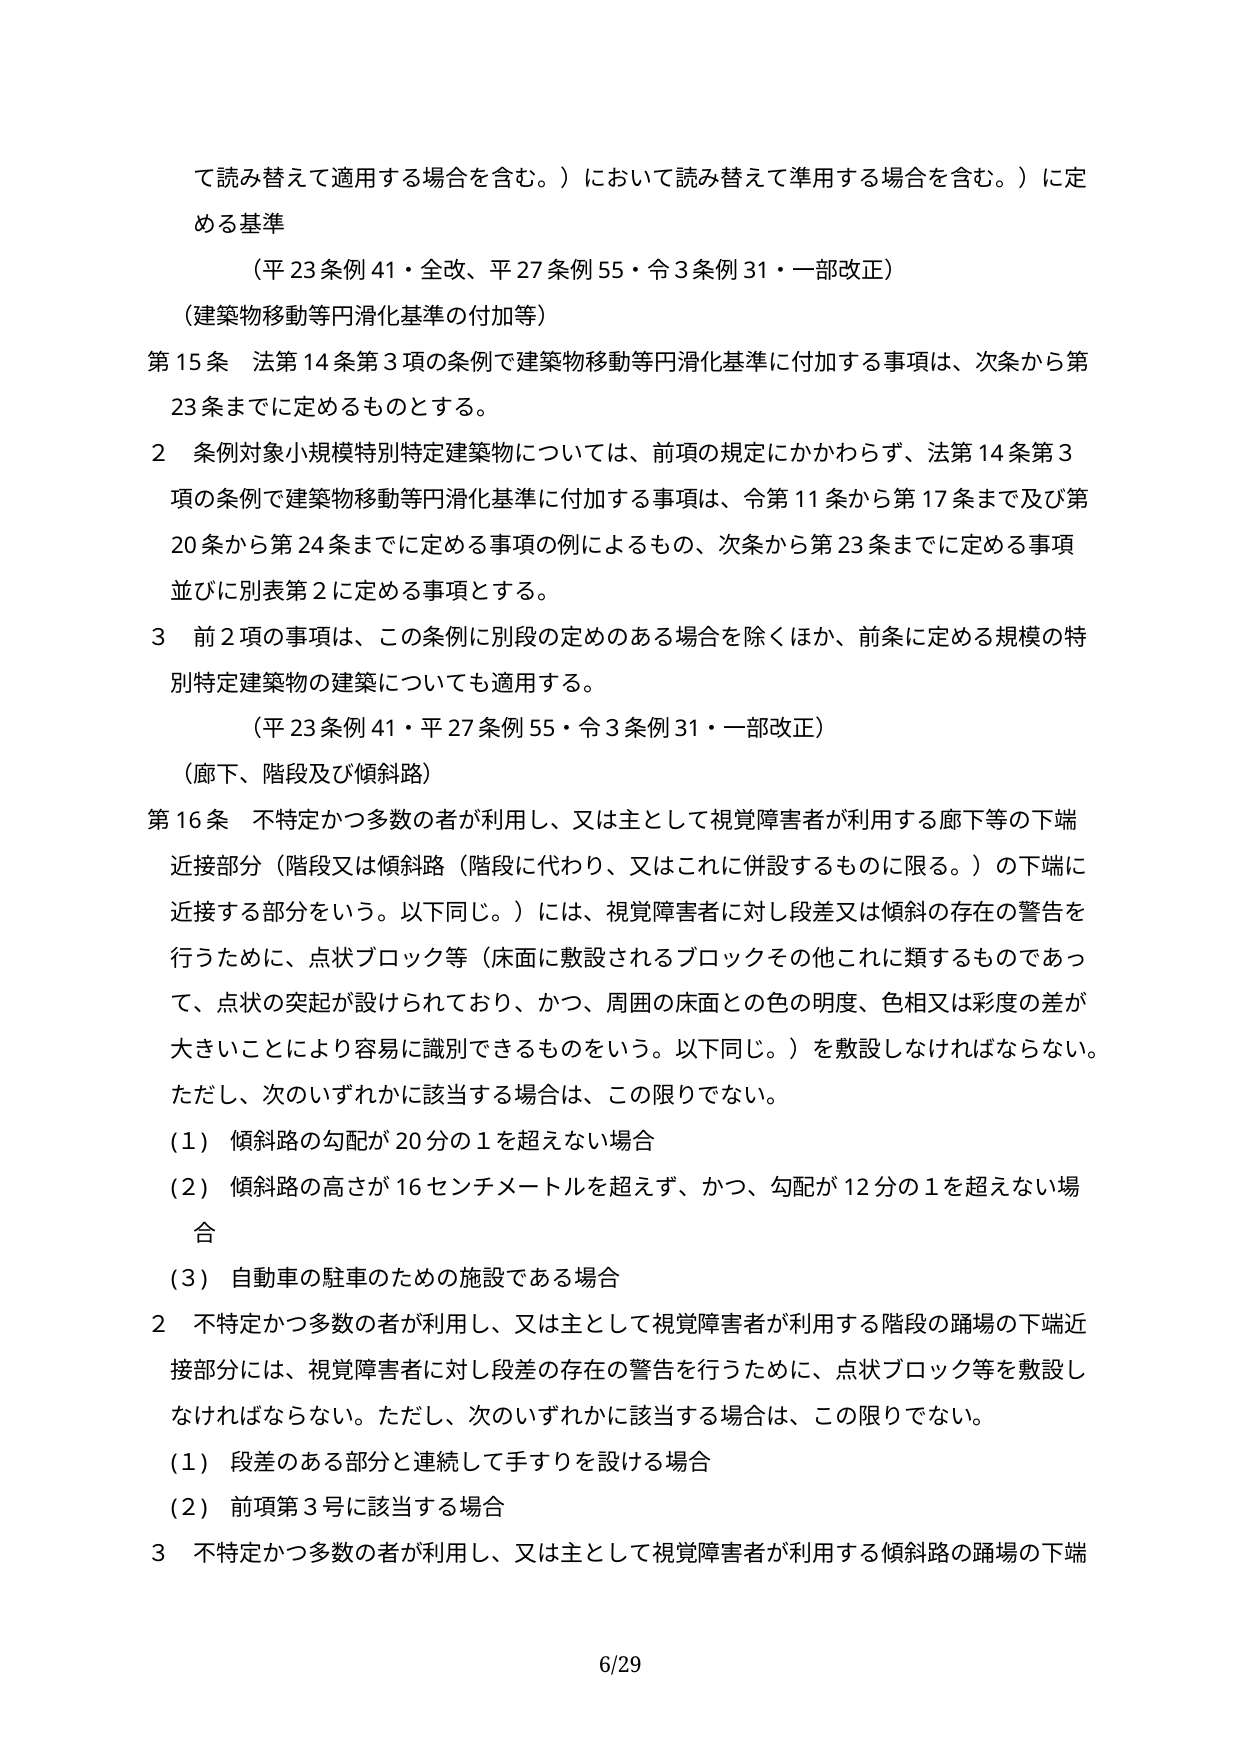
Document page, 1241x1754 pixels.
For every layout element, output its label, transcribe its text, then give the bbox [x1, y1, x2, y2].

text （平23条例41・全改、平27条例55・令３条例31・一部改正） [239, 239, 1093, 285]
text （平23条例41・平27条例55・令３条例31・一部改正） [239, 698, 1093, 743]
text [148, 1523, 1093, 1568]
text (２) 前項第３号に該当する場合 [171, 1477, 1093, 1523]
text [171, 148, 1093, 239]
text (１) 傾斜路の勾配が20分の１を超えない場合 [171, 1110, 1093, 1156]
text ２ 条例対象小規模特別特定建築物については、前項の規定にかかわらず、法第14条第３項の条例で建築物移動等円滑化基準に付加する事項は、令第11条から第17条まで及び第20条から第24条までに定める事項の例によるもの、次条から第23条までに定める事項並びに別表第２に定める事項とする。 [148, 423, 1093, 606]
text (２) 傾斜路の高さが16センチメートルを超えず、かつ、勾配が12分の１を超えない場合 [171, 1156, 1093, 1248]
text ３ 前２項の事項は、この条例に別段の定めのある場合を除くほか、前条に定める規模の特別特定建築物の建築についても適用する。 [148, 606, 1093, 698]
text （建築物移動等円滑化基準の付加等） [171, 285, 1093, 331]
text (３) 自動車の駐車のための施設である場合 [171, 1248, 1093, 1293]
text 第16条 不特定かつ多数の者が利用し、又は主として視覚障害者が利用する廊下等の下端近接部分（階段又は傾斜路（階段に代わり、又はこれに併設するものに限る。）の下端に近接する部分をいう。以下同じ。）には、視覚障害者に対し段差又は傾斜の存在の警告を行うために、点状ブロック等（床面に敷設されるブロックその他これに類するものであって、点状の突起が設けられており、かつ、周囲の床面との色の明度、色相又は彩度の差が大きいことにより容易に識別できるものをいう。以下同じ。）を敷設しなければならない。ただし、次のいずれかに該当する場合は、この限りでない。 [148, 789, 1093, 1110]
text ２ 不特定かつ多数の者が利用し、又は主として視覚障害者が利用する階段の踊場の下端近接部分には、視覚障害者に対し段差の存在の警告を行うために、点状ブロック等を敷設しなければならない。ただし、次のいずれかに該当する場合は、この限りでない。 [148, 1293, 1093, 1431]
text （廊下、階段及び傾斜路） [171, 743, 1093, 789]
text 第15条 法第14条第３項の条例で建築物移動等円滑化基準に付加する事項は、次条から第23条までに定めるものとする。 [148, 331, 1093, 423]
text (１) 段差のある部分と連続して手すりを設ける場合 [171, 1431, 1093, 1477]
